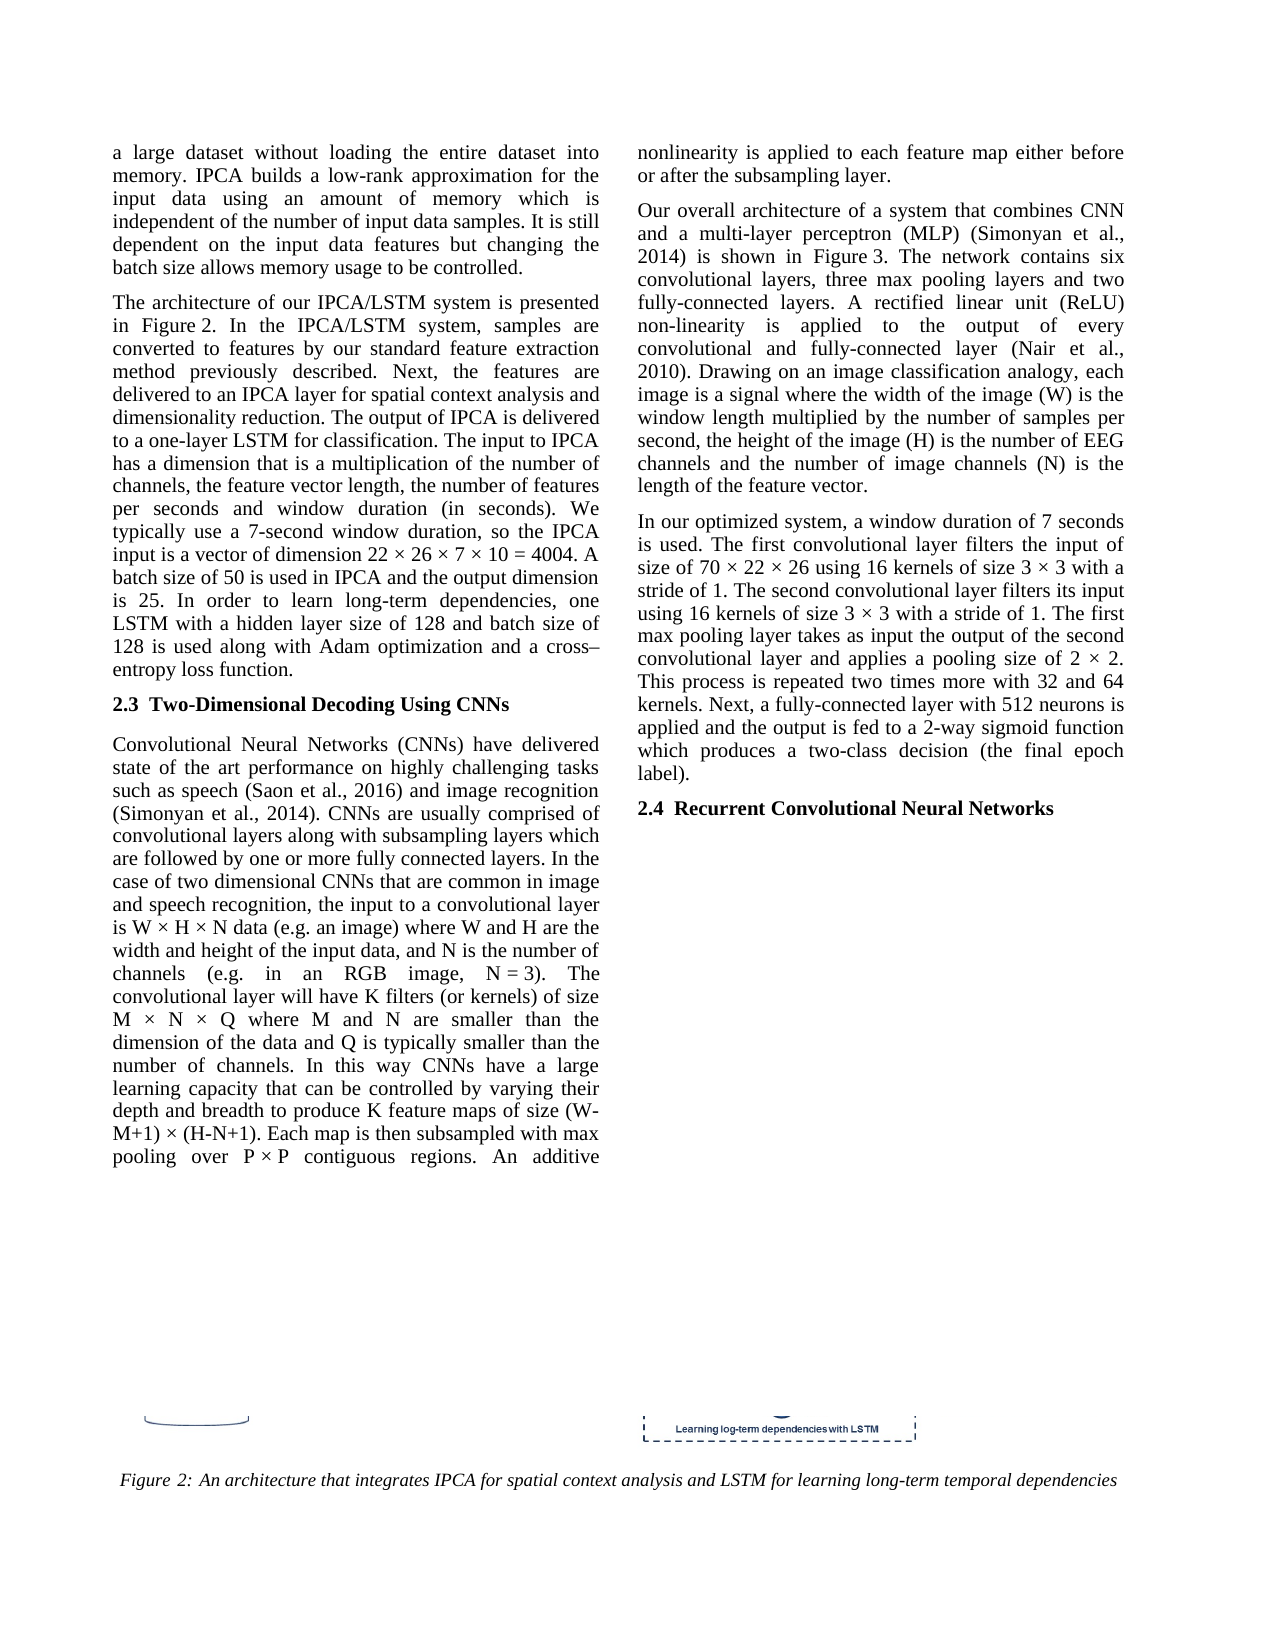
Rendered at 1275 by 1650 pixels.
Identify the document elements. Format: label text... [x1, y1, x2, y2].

text In our optimized system, a window duration of 7 seconds is used. The first convolutional layer filters the input of size of 70 × 22 × 26 using 16 kernels of size 3 × 3 with a stride of 1. The second convolutional layer filters its input using 16 kernels of size 3 × 3 with a stride of 1. The first max pooling layer takes as input the output of the second convolutional layer and applies a pooling size of 2 × 2. This process is repeated two times more with 32 and 64 kernels. Next, a fully-connected layer with 512 neurons is applied and the output is fed to a 2-way sigmoid function which produces a two-class decision (the final epoch label). [637, 510, 1125, 785]
subtitle Two-Dimensional Decoding Using CNNs [112, 693, 600, 716]
subtitle Recurrent Convolutional Neural Networks [637, 797, 1125, 820]
text Convolutional Neural Networks (CNNs) have delivered state of the art performance on highly challenging tasks such as speech (Saon et al., 2016) and image recognition (Simonyan et al., 2014). CNNs are usually comprised of convolutional layers along with subsampling layers which are followed by one or more fully connected layers. In the case of two dimensional CNNs that are common in image and speech recognition, the input to a convolutional layer is W × H × N data (e.g. an image) where W and H are the width and height of the input data, and N is the number of channels (e.g. in an RGB image, N = 3). The convolutional layer will have K filters (or kernels) of size M × N × Q where M and N are smaller than the dimension of the data and Q is typically smaller than the number of channels. In this way CNNs have a large learning capacity that can be controlled by varying their depth and breadth to produce K feature maps of size (W-M+1) × (H-N+1). Each map is then subsampled with max pooling over P × P contiguous regions. An additive nonlinearity is applied to each feature map either before or after the subsampling layer. [112, 733, 600, 1168]
picture [135, 1416, 1102, 1449]
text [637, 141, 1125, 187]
